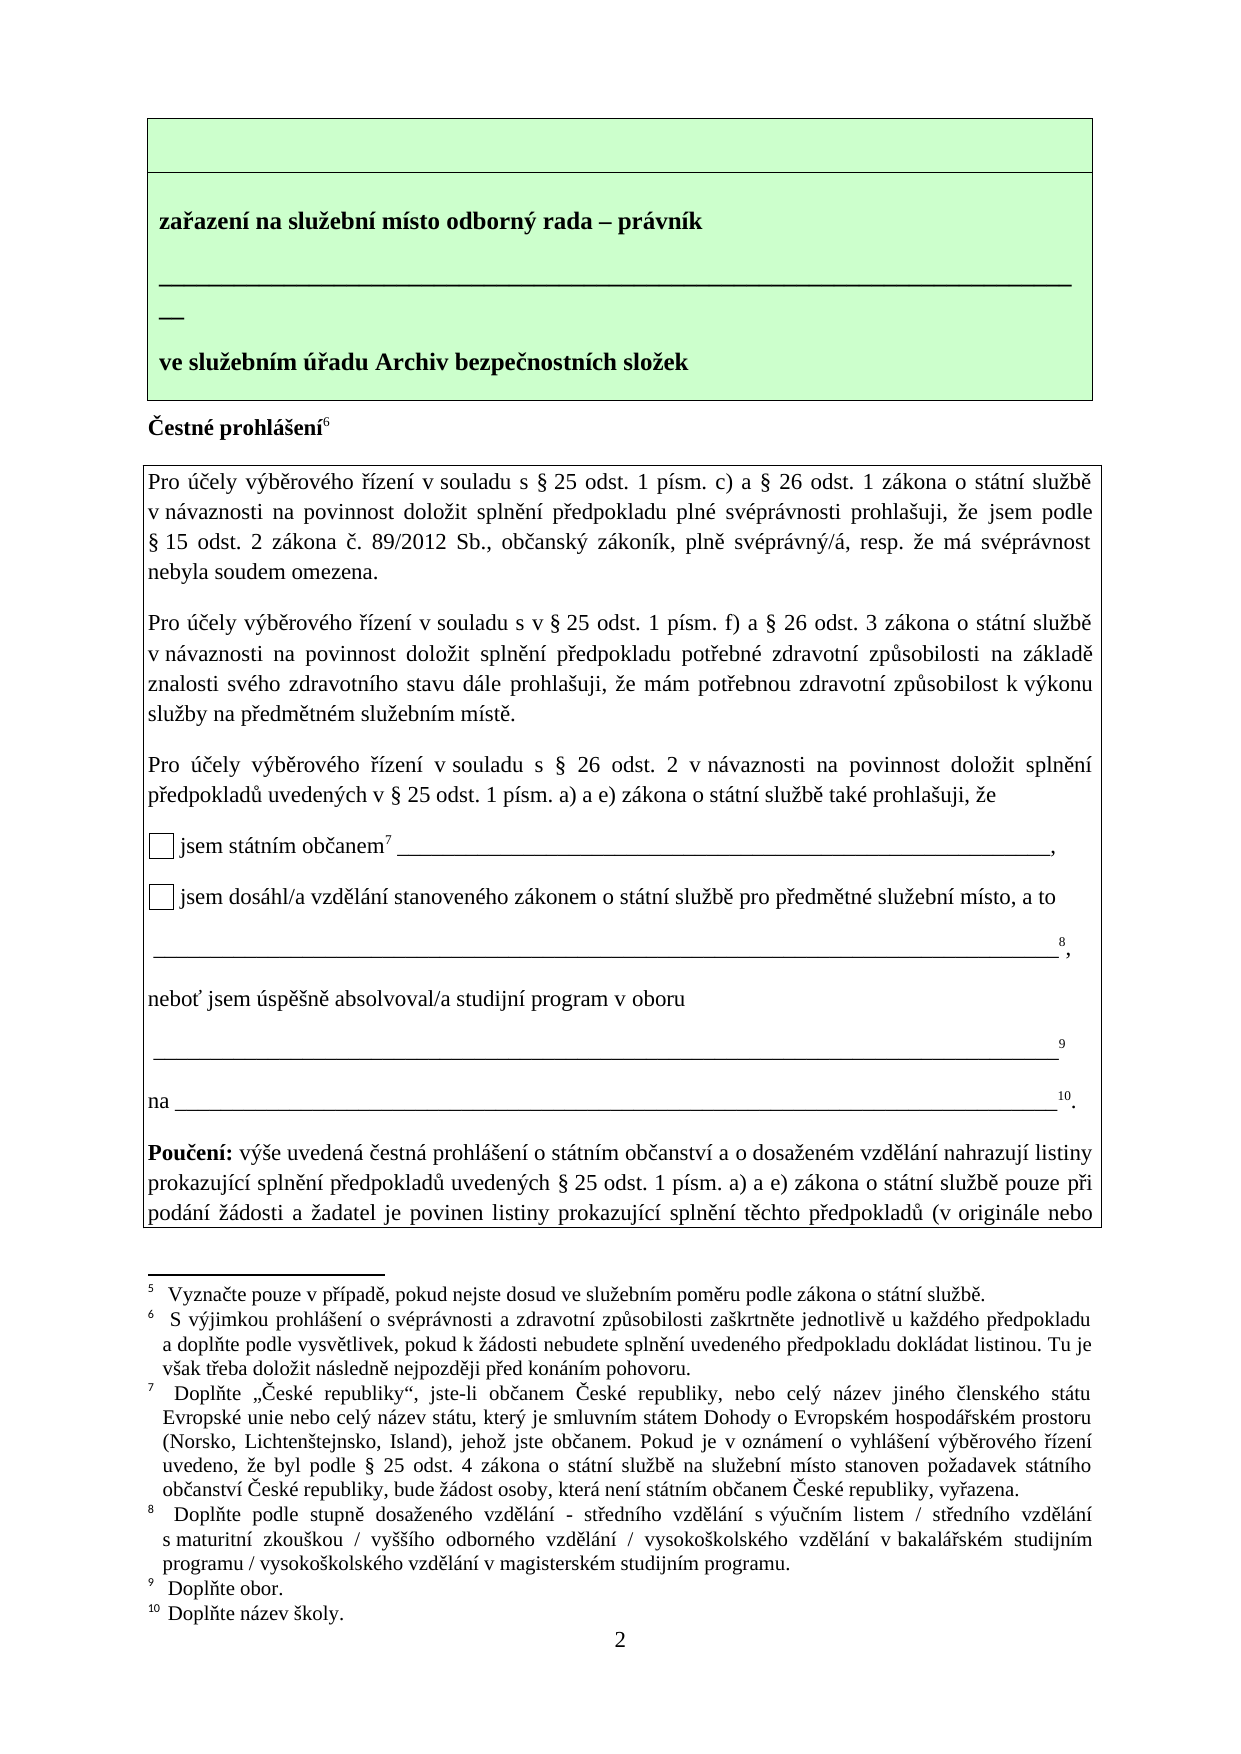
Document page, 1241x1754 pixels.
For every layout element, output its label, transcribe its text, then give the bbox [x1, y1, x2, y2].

text Čestné prohlášení [148, 414, 1092, 440]
text Poučení: výše uvedená čestná prohlášení o státním občanství a o dosaženém vzdělání nahrazují listiny prokazující splnění předpokladů uvedených § 25 odst. 1 písm. a) a e) zákona o státní službě pouze při podání žádosti a žadatel je povinen listiny prokazující splnění těchto předpokladů (v originále nebo úředně ověřené kopii) doložit následně nejpozději před konáním pohovoru nebo písemné zkoušky, je-li konána před pohovorem. [144, 1136, 1101, 1227]
text _______________________________________________________________________________, [144, 931, 1101, 961]
text jsem dosáhl/a vzdělání stanoveného zákonem o státní službě pro předmětné služební místo, a to [144, 880, 1101, 910]
text _______________________________________________________________________________ [144, 1033, 1101, 1063]
text na _____________________________________________________________________________. [144, 1084, 1101, 1114]
text Pro účely výběrového řízení v souladu s v § 25 odst. 1 písm. f) a § 26 odst. 3 zákona o státní službě v návaznosti na povinnost doložit splnění předpokladu potřebné zdravotní způsobilosti na základě znalosti svého zdravotního stavu dále prohlašuji, že mám potřebnou zdravotní způsobilost k výkonu služby na předmětném služebním místě. [144, 606, 1101, 726]
text neboť jsem úspěšně absolvoval/a studijní program v oboru [144, 982, 1101, 1012]
table_cell zařazení na služební místo odborný rada – právník ___________________________________________________________________________ ve služebním úřadu Archiv bezpečnostních složek [148, 173, 1092, 400]
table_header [148, 119, 1092, 172]
text Pro účely výběrového řízení v souladu s § 25 odst. 1 písm. c) a § 26 odst. 1 zákona o státní službě v návaznosti na povinnost doložit splnění předpokladu plné svéprávnosti prohlašuji, že jsem podle § 15 odst. 2 zákona č. 89/2012 Sb., občanský zákoník, plně svéprávný/á, resp. že má svéprávnost nebyla soudem omezena. [144, 466, 1101, 585]
text Pro účely výběrového řízení v souladu s § 26 odst. 2 v návaznosti na povinnost doložit splnění předpokladů uvedených v § 25 odst. 1 písm. a) a e) zákona o státní službě také prohlašuji, že [144, 748, 1101, 808]
text jsem státním občanem _________________________________________________________, [144, 829, 1101, 859]
